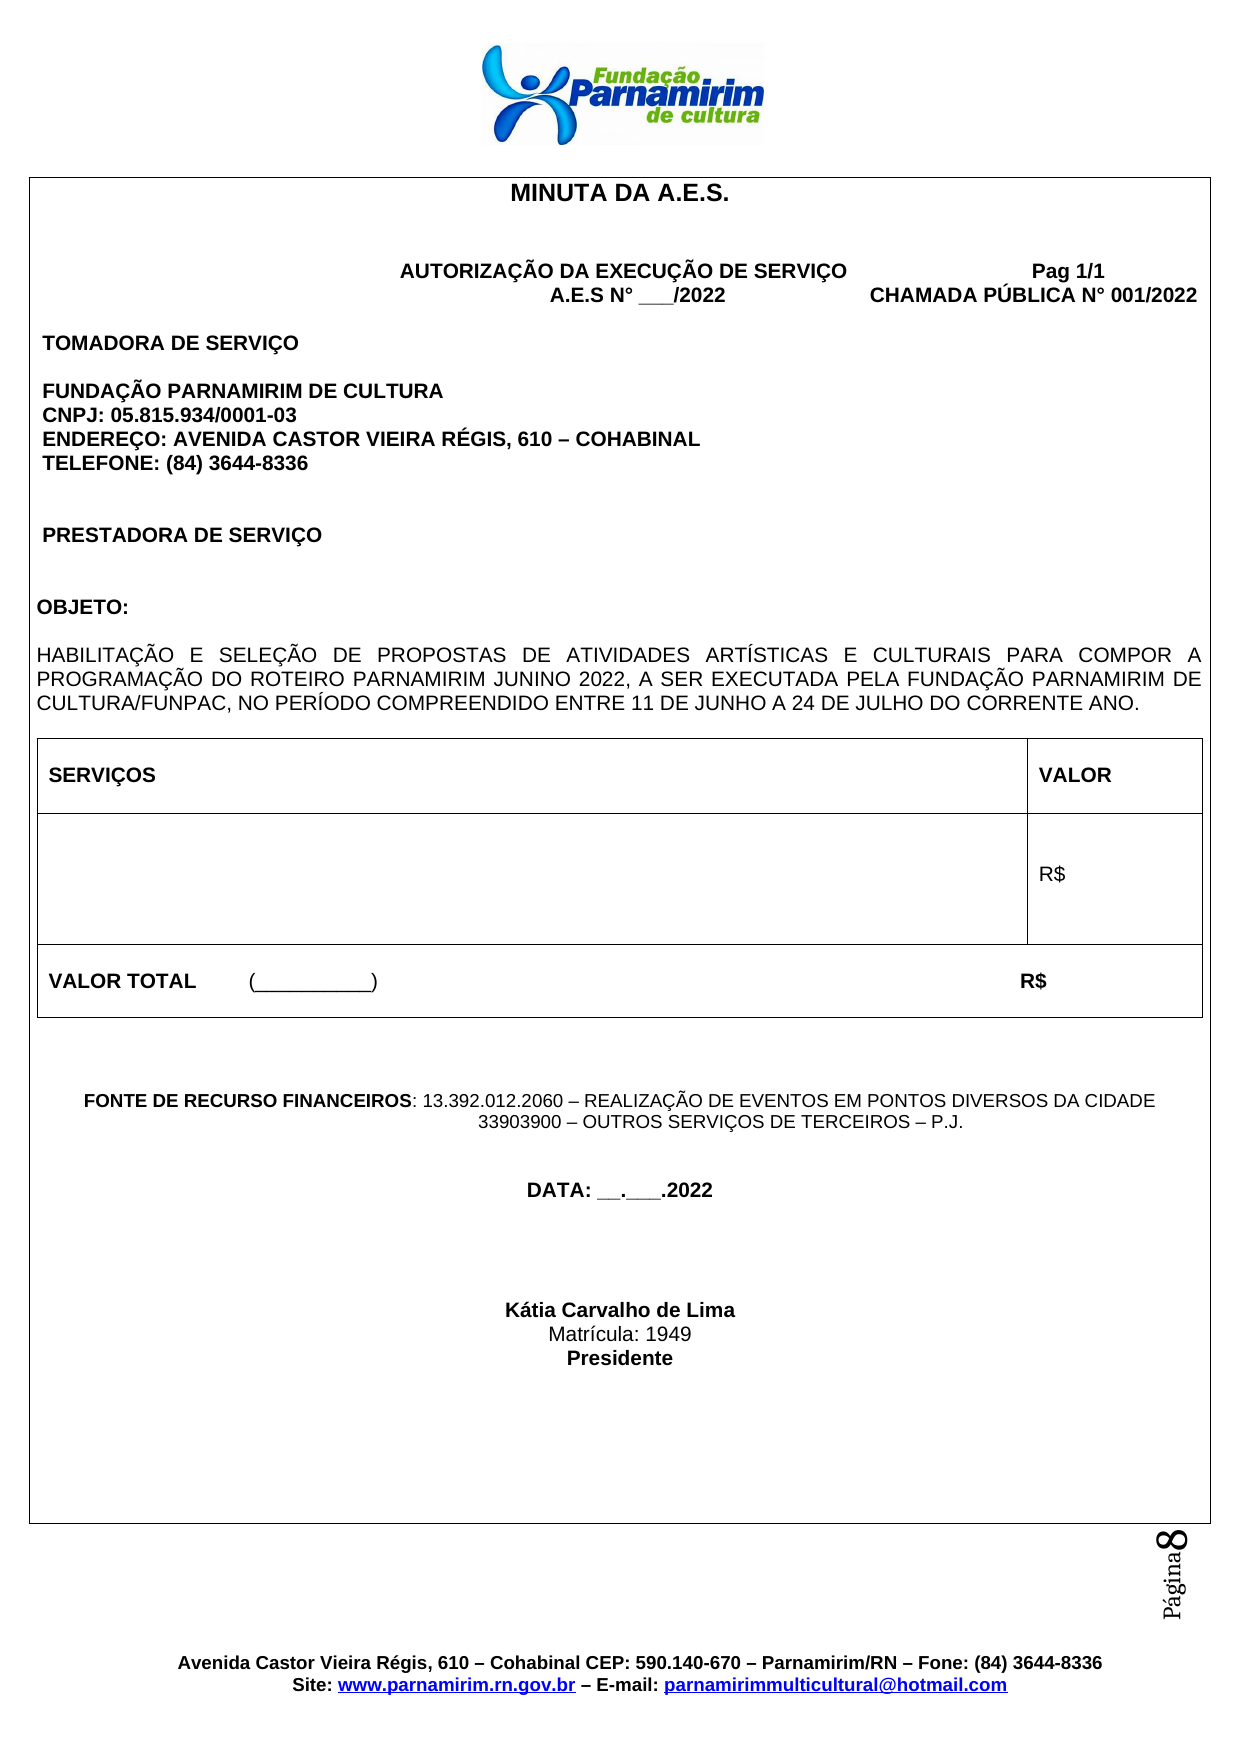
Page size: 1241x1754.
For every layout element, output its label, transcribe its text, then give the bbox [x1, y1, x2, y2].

picture [482, 42, 764, 145]
